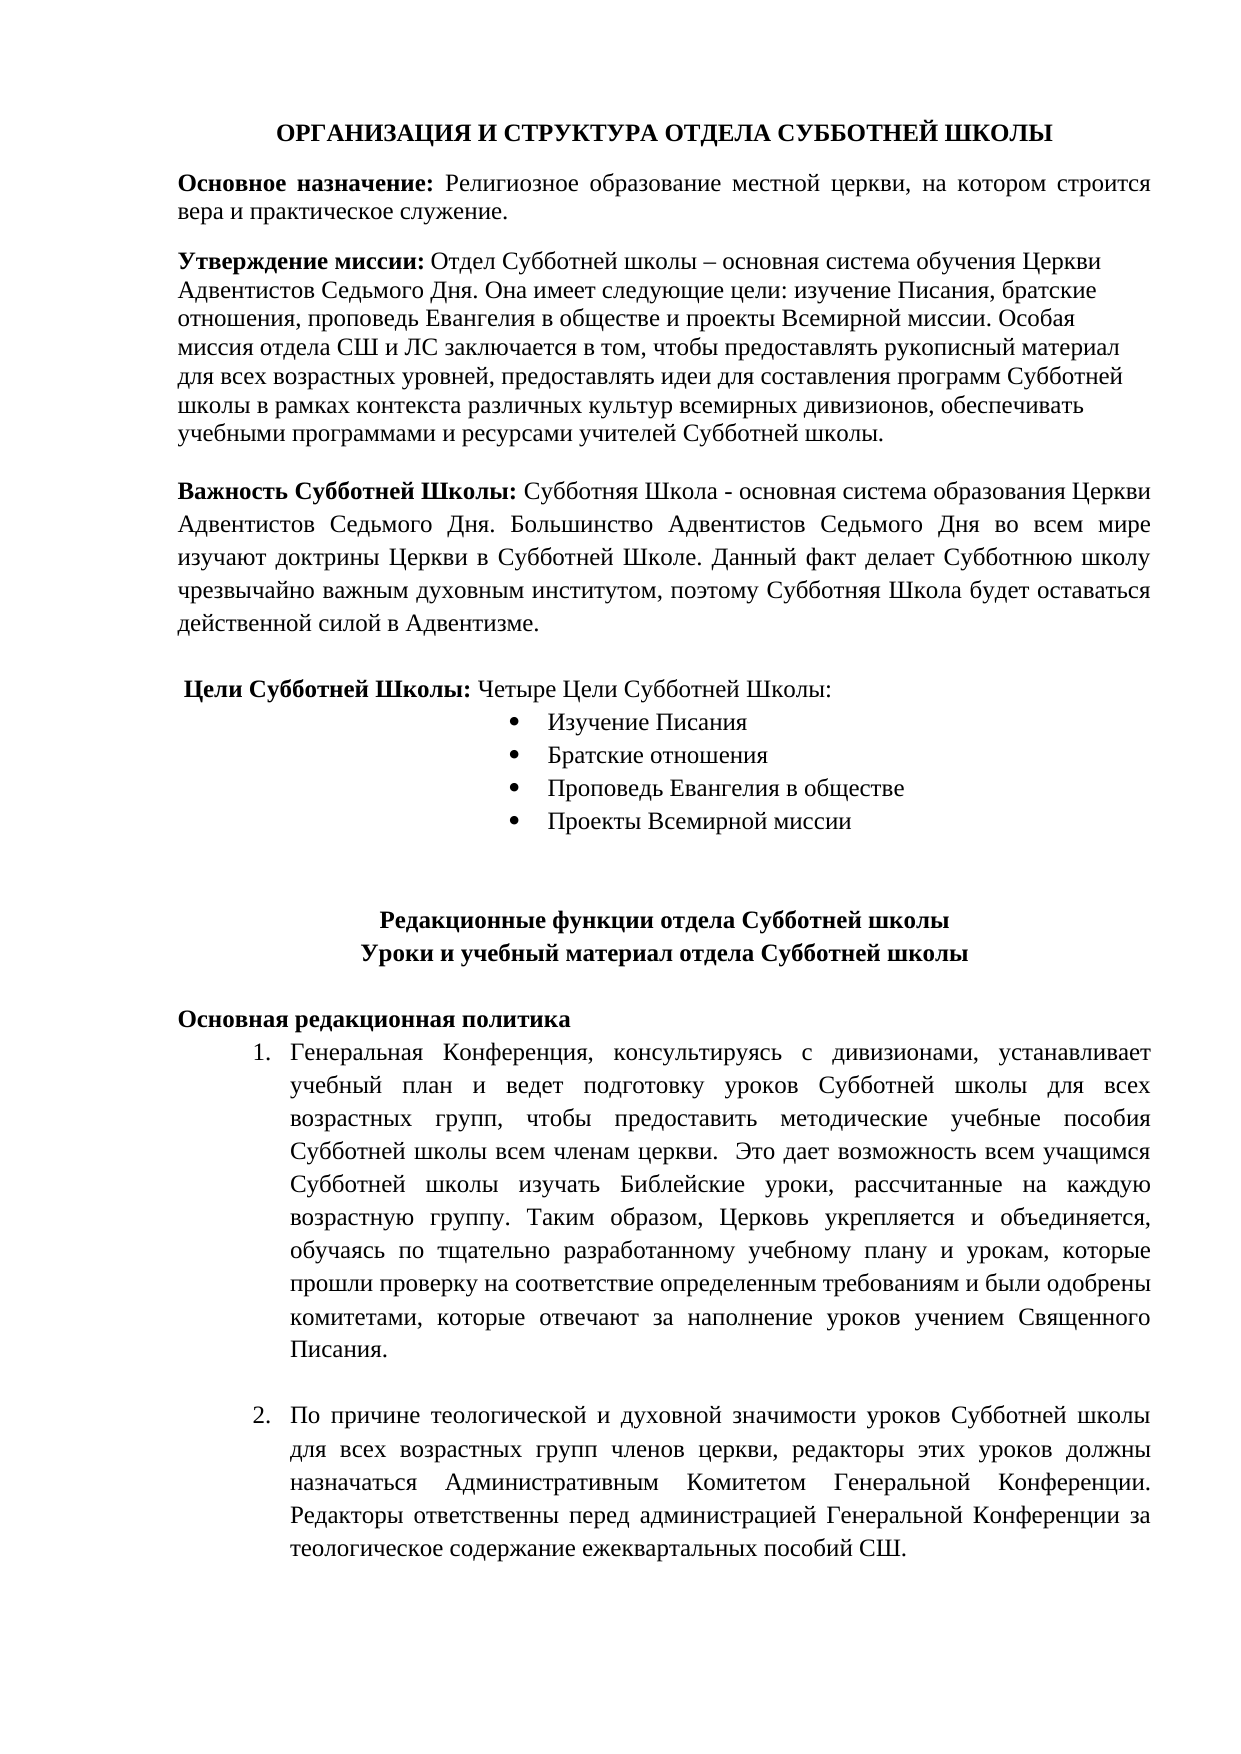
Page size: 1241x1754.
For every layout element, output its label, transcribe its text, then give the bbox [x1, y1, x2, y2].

list Братские отношения [510, 740, 1152, 769]
list Проекты Всемирной миссии [510, 806, 1152, 835]
list Изучение Писания [510, 707, 1152, 736]
text ОРГАНИЗАЦИЯ И СТРУКТУРА ОТДЕЛА СУББОТНЕЙ ШКОЛЫ [177, 118, 1152, 147]
text Основное назначение: Религиозное образование местной церкви, на котором строится вера и практическое служение. [177, 168, 1152, 225]
list По причине теологической и духовной значимости уроков Субботней школы для всех возрастных групп членов церкви, редакторы этих уроков должны назначаться Административным Комитетом Генеральной Конференции. Редакторы ответственны перед администрацией Генеральной Конференции за теологическое содержание ежеквартальных пособий СШ. [252, 1401, 1152, 1561]
text Основная редакционная политика [177, 1004, 1152, 1033]
text Уроки и учебный материал отдела Субботней школы [177, 938, 1152, 967]
text Утверждение миссии: Отдел Субботней школы – основная система обучения Церкви Адвентистов Седьмого Дня. Она имеет следующие цели: изучение Писания, братские отношения, проповедь Евангелия в обществе и проекты Всемирной миссии. Особая миссия отдела СШ и ЛС заключается в том, чтобы предоставлять рукописный материал для всех возрастных уровней, предоставлять идеи для составления программ Субботней школы в рамках контекста различных культур всемирных дивизионов, обеспечивать учебными программами и ресурсами учителей Субботней школы. [177, 246, 1152, 447]
text Редакционные функции отдела Субботней школы [177, 905, 1152, 934]
list Генеральная Конференция, консультируясь с дивизионами, устанавливает учебный план и ведет подготовку уроков Субботней школы для всех возрастных групп, чтобы предоставить методические учебные пособия Субботней школы всем членам церкви. Это дает возможность всем учащимся Субботней школы изучать Библейские уроки, рассчитанные на каждую возрастную группу. Таким образом, Церковь укрепляется и объединяется, обучаясь по тщательно разработанному учебному плану и урокам, которые прошли проверку на соответствие определенным требованиям и были одобрены комитетами, которые отвечают за наполнение уроков учением Священного Писания. [252, 1037, 1152, 1363]
text Важность Субботней Школы: Субботняя Школа - основная система образования Церкви Адвентистов Седьмого Дня. Большинство Адвентистов Седьмого Дня во всем мире изучают доктрины Церкви в Субботней Школе. Данный факт делает Субботнюю школу чрезвычайно важным духовным институтом, поэтому Субботняя Школа будет оставаться действенной силой в Адвентизме. [177, 476, 1152, 637]
list Проповедь Евангелия в обществе [510, 773, 1152, 802]
text Цели Субботней Школы: Четыре Цели Субботней Школы: [177, 674, 1152, 703]
